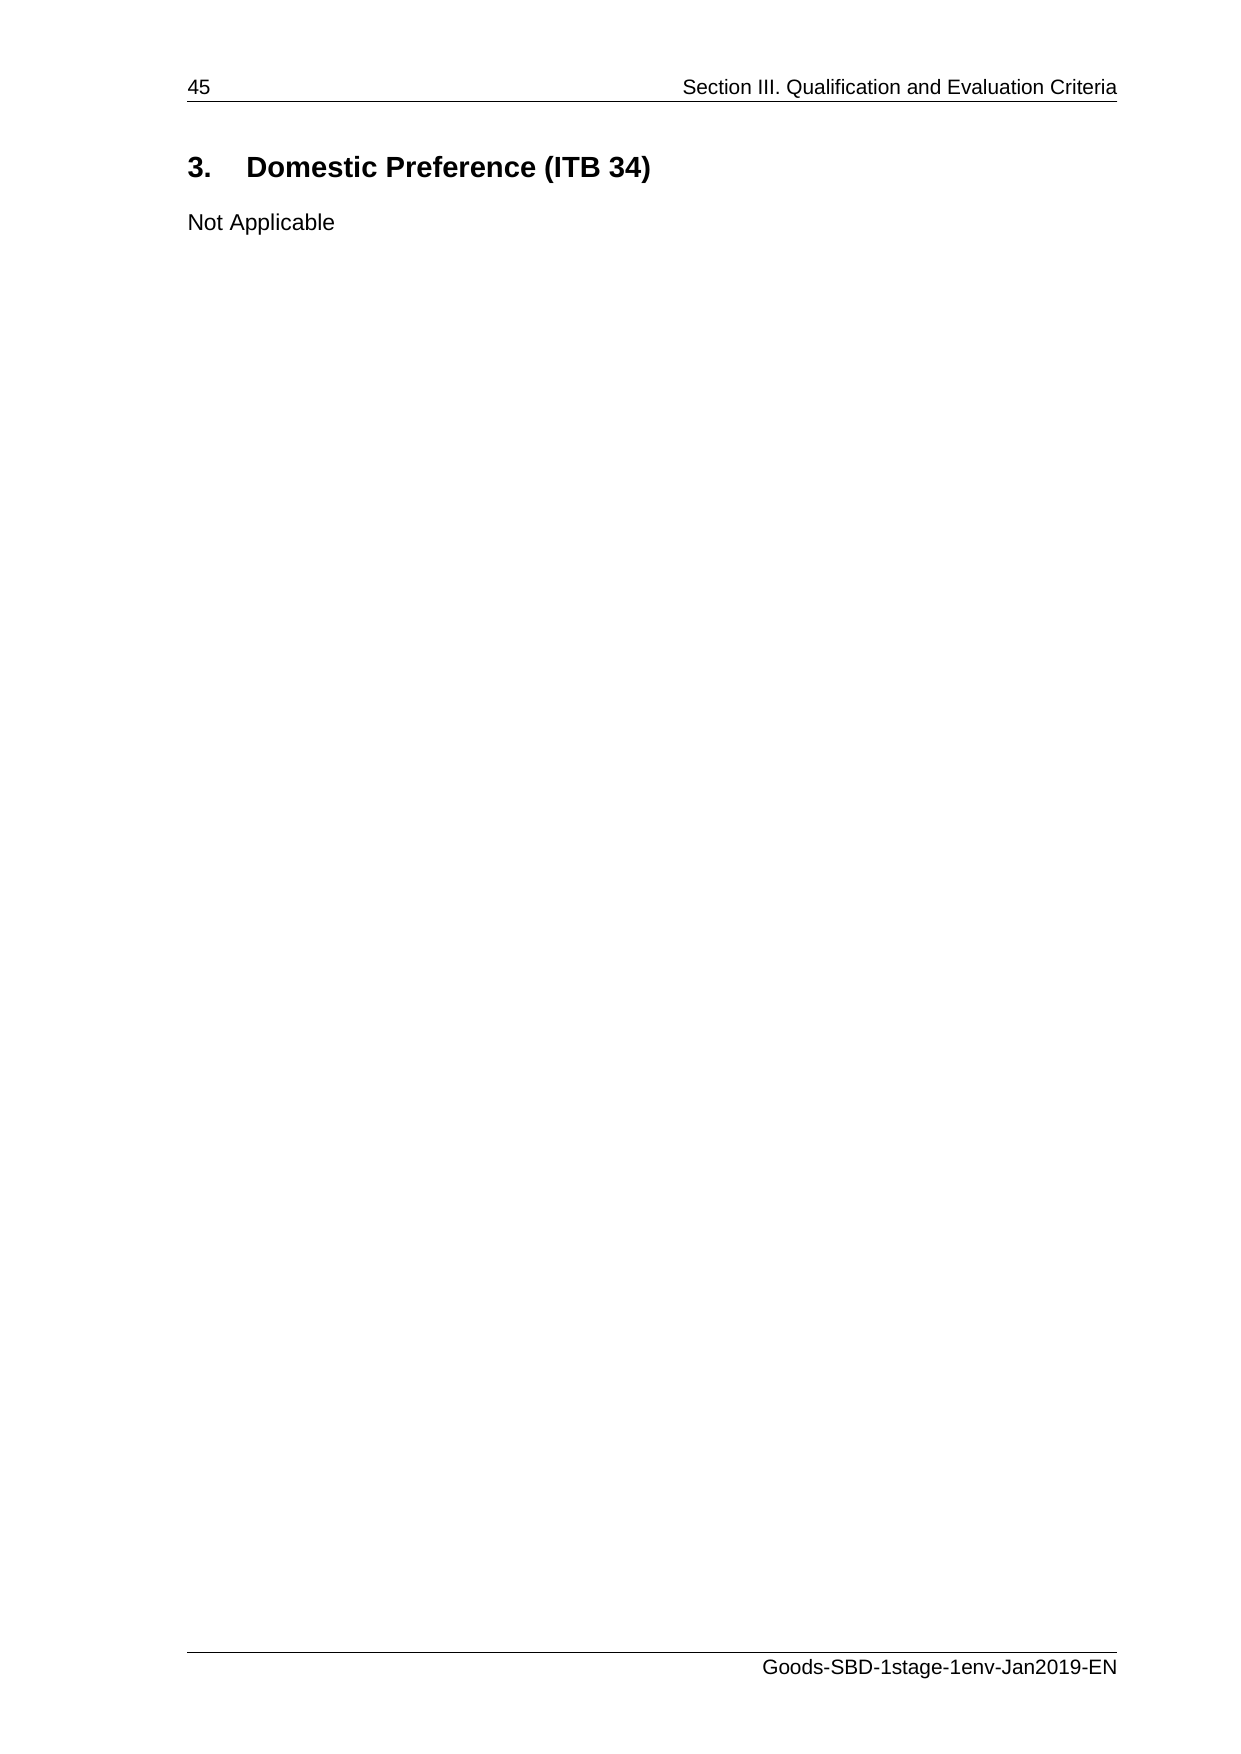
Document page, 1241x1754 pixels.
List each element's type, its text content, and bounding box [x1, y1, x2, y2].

text Not Applicable [187, 208, 1090, 235]
text 3. Domestic Preference (ITB 34) [187, 150, 1090, 183]
